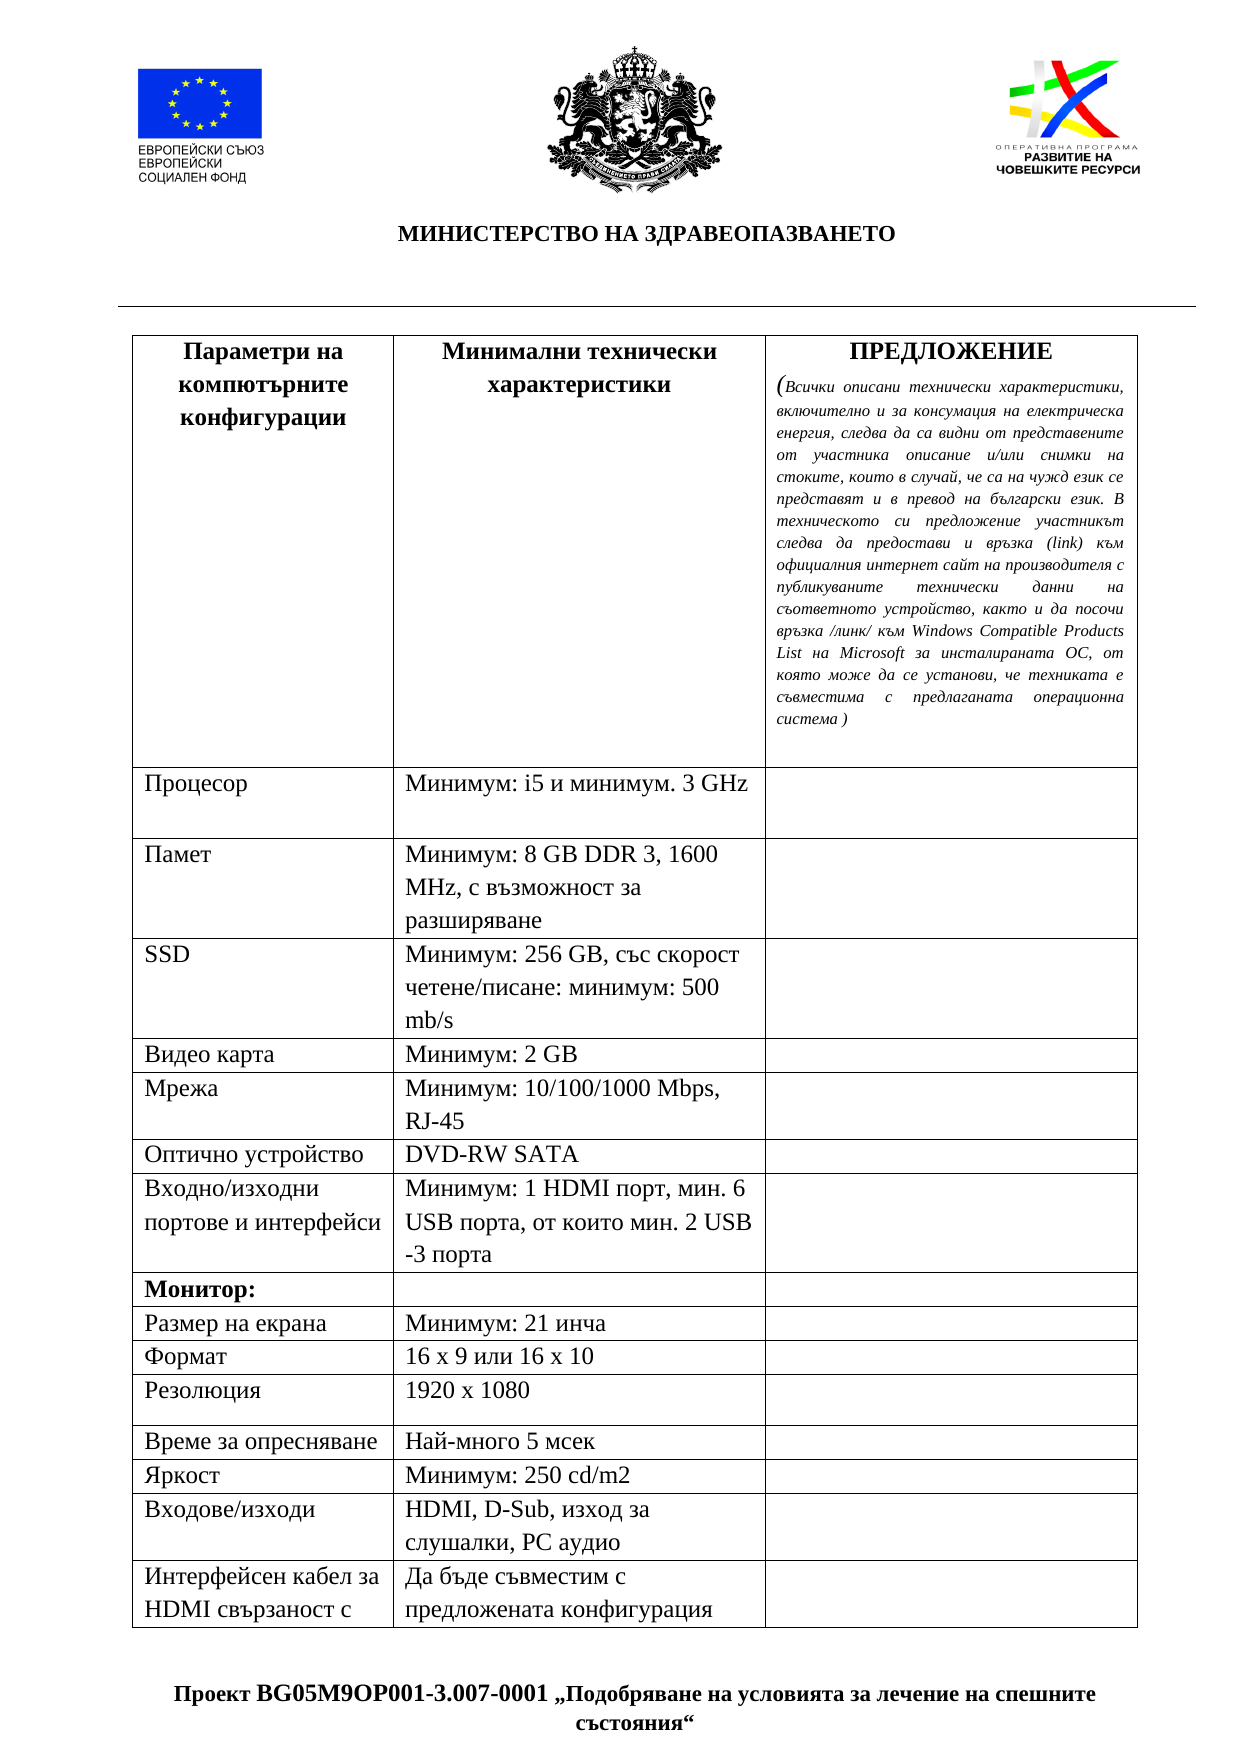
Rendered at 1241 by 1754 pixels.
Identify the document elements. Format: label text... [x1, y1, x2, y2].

table_cell [766, 1140, 1137, 1172]
table_cell Монитор: [133, 1273, 393, 1306]
table_header Параметри на компютърните конфигурации [133, 336, 393, 767]
picture [971, 44, 1157, 187]
table_cell Да бъде съвместим с предложената конфигурация [394, 1561, 765, 1627]
table_cell [766, 1174, 1137, 1272]
table_cell Минимум: 256 GB, със скорост четене/писане: минимум: 500 mb/s [394, 939, 765, 1038]
table_cell [766, 768, 1137, 838]
table_cell Минимум: 1 HDMI порт, мин. 6 USB порта, от които мин. 2 USB -3 порта [394, 1174, 765, 1272]
table_cell Интерфейсен кабел за HDMI свързаност с предложения компютър [133, 1561, 393, 1627]
table_cell 1920 х 1080 [394, 1375, 765, 1425]
table_cell Минимум: 8 GB DDR 3, 1600 MHz, с възможност за разширяване [394, 839, 765, 938]
table_cell Минимум: i5 и минимум. 3 GHz [394, 768, 765, 838]
table_cell [766, 1307, 1137, 1340]
table_cell [766, 1273, 1137, 1306]
table_cell [766, 1073, 1137, 1138]
table_cell [766, 1494, 1137, 1560]
table_cell Процесор [133, 768, 393, 838]
table_cell Входове/изходи [133, 1494, 393, 1560]
table_cell Формат [133, 1341, 393, 1374]
table_cell Резолюция [133, 1375, 393, 1425]
table_cell [766, 1039, 1137, 1072]
table_cell Минимум: 250 cd/m2 [394, 1460, 765, 1493]
table_cell Памет [133, 839, 393, 938]
table_cell [766, 1375, 1137, 1425]
table_cell HDMI, D-Sub, изход за слушалки, PC аудио [394, 1494, 765, 1560]
table_cell [766, 1426, 1137, 1459]
table_cell Мрежа [133, 1073, 393, 1138]
table_cell [766, 939, 1137, 1038]
table_cell Минимум: 10/100/1000 Mbps, RJ-45 [394, 1073, 765, 1138]
table_header ПРЕДЛОЖЕНИЕ (Всички описани технически характеристики, включително и за консумация на електрическа енергия, следва да са видни от представените от участника описание и/или снимки на стоките, които в случай, че са на чужд език се представят и в превод на български език. В техническото си предложение участникът следва да предостави и връзка (link) към официалния интернет сайт на производителя с публикуваните технически данни на съответното устройство, както и да посочи връзка /линк/ към Windows Compatible Products List на Microsoft за инсталираната ОС, от която може да се установи, че техниката е съвместима с предлаганата операционна система ) [766, 336, 1137, 767]
table_cell [766, 1341, 1137, 1374]
table_cell SSD [133, 939, 393, 1038]
table_cell Минимум: 21 инча [394, 1307, 765, 1340]
picture [129, 44, 306, 199]
table_cell Яркост [133, 1460, 393, 1493]
table_header Минимални технически характеристики [394, 336, 765, 767]
table_cell Оптично устройство [133, 1140, 393, 1172]
table_cell Време за опресняване [133, 1426, 393, 1459]
table_cell [766, 1460, 1137, 1493]
table_cell DVD-RW SATA [394, 1140, 765, 1172]
table_cell Размер на екрана [133, 1307, 393, 1340]
table_cell 16 х 9 или 16 х 10 [394, 1341, 765, 1374]
table_cell [766, 839, 1137, 938]
table_cell Входно/изходни портове и интерфейси [133, 1174, 393, 1272]
table_cell [394, 1273, 765, 1306]
table_cell Видео карта [133, 1039, 393, 1072]
table_cell Минимум: 2 GB [394, 1039, 765, 1072]
table_cell Най-много 5 мсек [394, 1426, 765, 1459]
table_cell [766, 1561, 1137, 1627]
